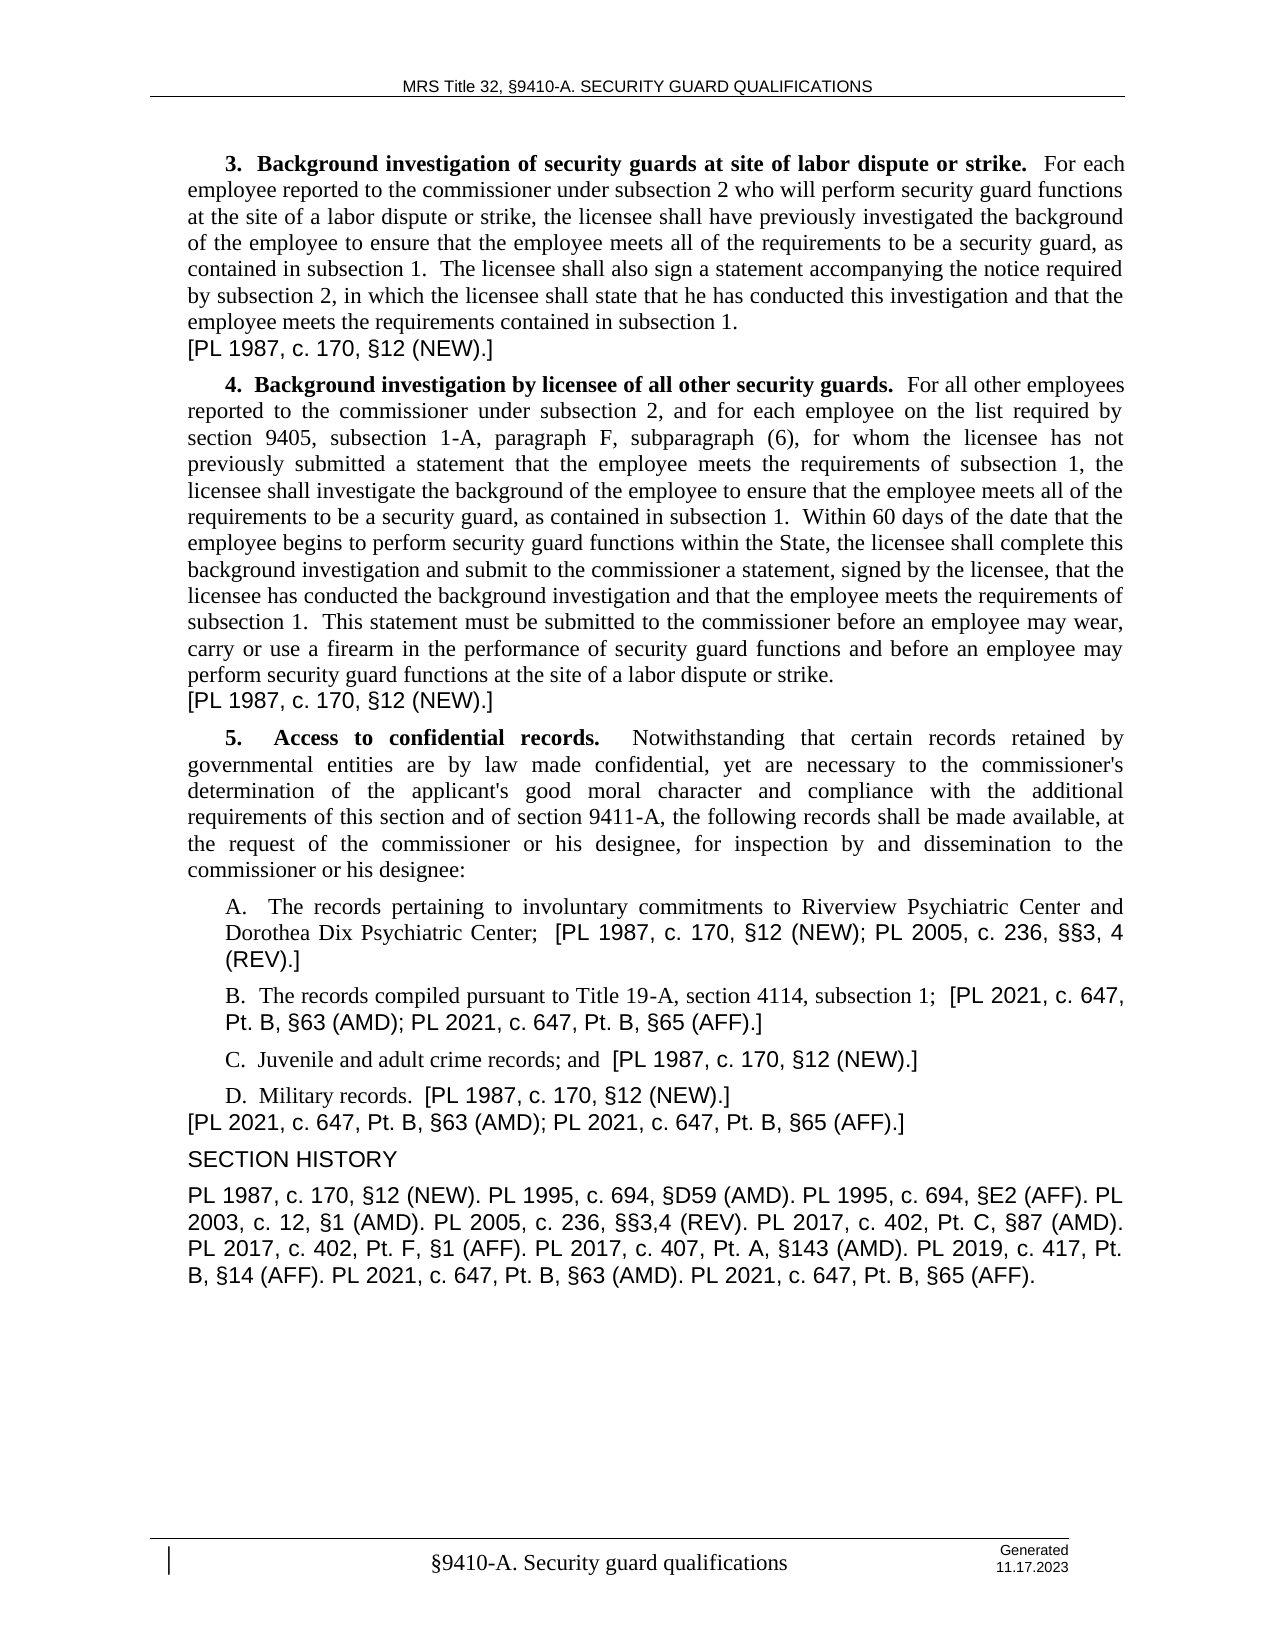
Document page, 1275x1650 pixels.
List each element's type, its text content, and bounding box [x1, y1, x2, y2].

text A. The records pertaining to involuntary commitments to Riverview Psychiatric Center and Dorothea Dix Psychiatric Center; [PL 1987, c. 170, §12 (NEW); PL 2005, c. 236, §§3, 4 (REV).] [225, 893, 1125, 972]
text 4. Background investigation by licensee of all other security guards. For all other employees reported to the commissioner under subsection 2, and for each employee on the list required by section 9405, subsection 1‑A, paragraph F, subparagraph (6), for whom the licensee has not previously submitted a statement that the employee meets the requirements of subsection 1, the licensee shall investigate the background of the employee to ensure that the employee meets all of the requirements to be a security guard, as contained in subsection 1. Within 60 days of the date that the employee begins to perform security guard functions within the State, the licensee shall complete this background investigation and submit to the commissioner a statement, signed by the licensee, that the licensee has conducted the background investigation and that the employee meets the requirements of subsection 1. This statement must be submitted to the commissioner before an employee may wear, carry or use a firearm in the performance of security guard functions and before an employee may perform security guard functions at the site of a labor dispute or strike. [187, 371, 1125, 687]
text [PL 1987, c. 170, §12 (NEW).] [187, 687, 1125, 714]
text [PL 2021, c. 647, Pt. B, §63 (AMD); PL 2021, c. 647, Pt. B, §65 (AFF).] [187, 1109, 1125, 1135]
text [PL 1987, c. 170, §12 (NEW).] [187, 334, 1125, 361]
text PL 1987, c. 170, §12 (NEW). PL 1995, c. 694, §D59 (AMD). PL 1995, c. 694, §E2 (AFF). PL 2003, c. 12, §1 (AMD). PL 2005, c. 236, §§3,4 (REV). PL 2017, c. 402, Pt. C, §87 (AMD). PL 2017, c. 402, Pt. F, §1 (AFF). PL 2017, c. 407, Pt. A, §143 (AMD). PL 2019, c. 417, Pt. B, §14 (AFF). PL 2021, c. 647, Pt. B, §63 (AMD). PL 2021, c. 647, Pt. B, §65 (AFF). [187, 1182, 1125, 1288]
text C. Juvenile and adult crime records; and [PL 1987, c. 170, §12 (NEW).] [225, 1046, 1125, 1072]
text D. Military records. [PL 1987, c. 170, §12 (NEW).] [225, 1082, 1125, 1109]
text SECTION HISTORY [187, 1146, 1125, 1172]
text B. The records compiled pursuant to Title 19‑A, section 4114, subsection 1; [PL 2021, c. 647, Pt. B, §63 (AMD); PL 2021, c. 647, Pt. B, §65 (AFF).] [225, 982, 1125, 1035]
text 5. Access to confidential records. Notwithstanding that certain records retained by governmental entities are by law made confidential, yet are necessary to the commissioner's determination of the applicant's good moral character and compliance with the additional requirements of this section and of section 9411‑A, the following records shall be made available, at the request of the commissioner or his designee, for inspection by and dissemination to the commissioner or his designee: [187, 724, 1125, 882]
text 3. Background investigation of security guards at site of labor dispute or strike. For each employee reported to the commissioner under subsection 2 who will perform security guard functions at the site of a labor dispute or strike, the licensee shall have previously investigated the background of the employee to ensure that the employee meets all of the requirements to be a security guard, as contained in subsection 1. The licensee shall also sign a statement accompanying the notice required by subsection 2, in which the licensee shall state that he has conducted this investigation and that the employee meets the requirements contained in subsection 1. [187, 150, 1125, 334]
